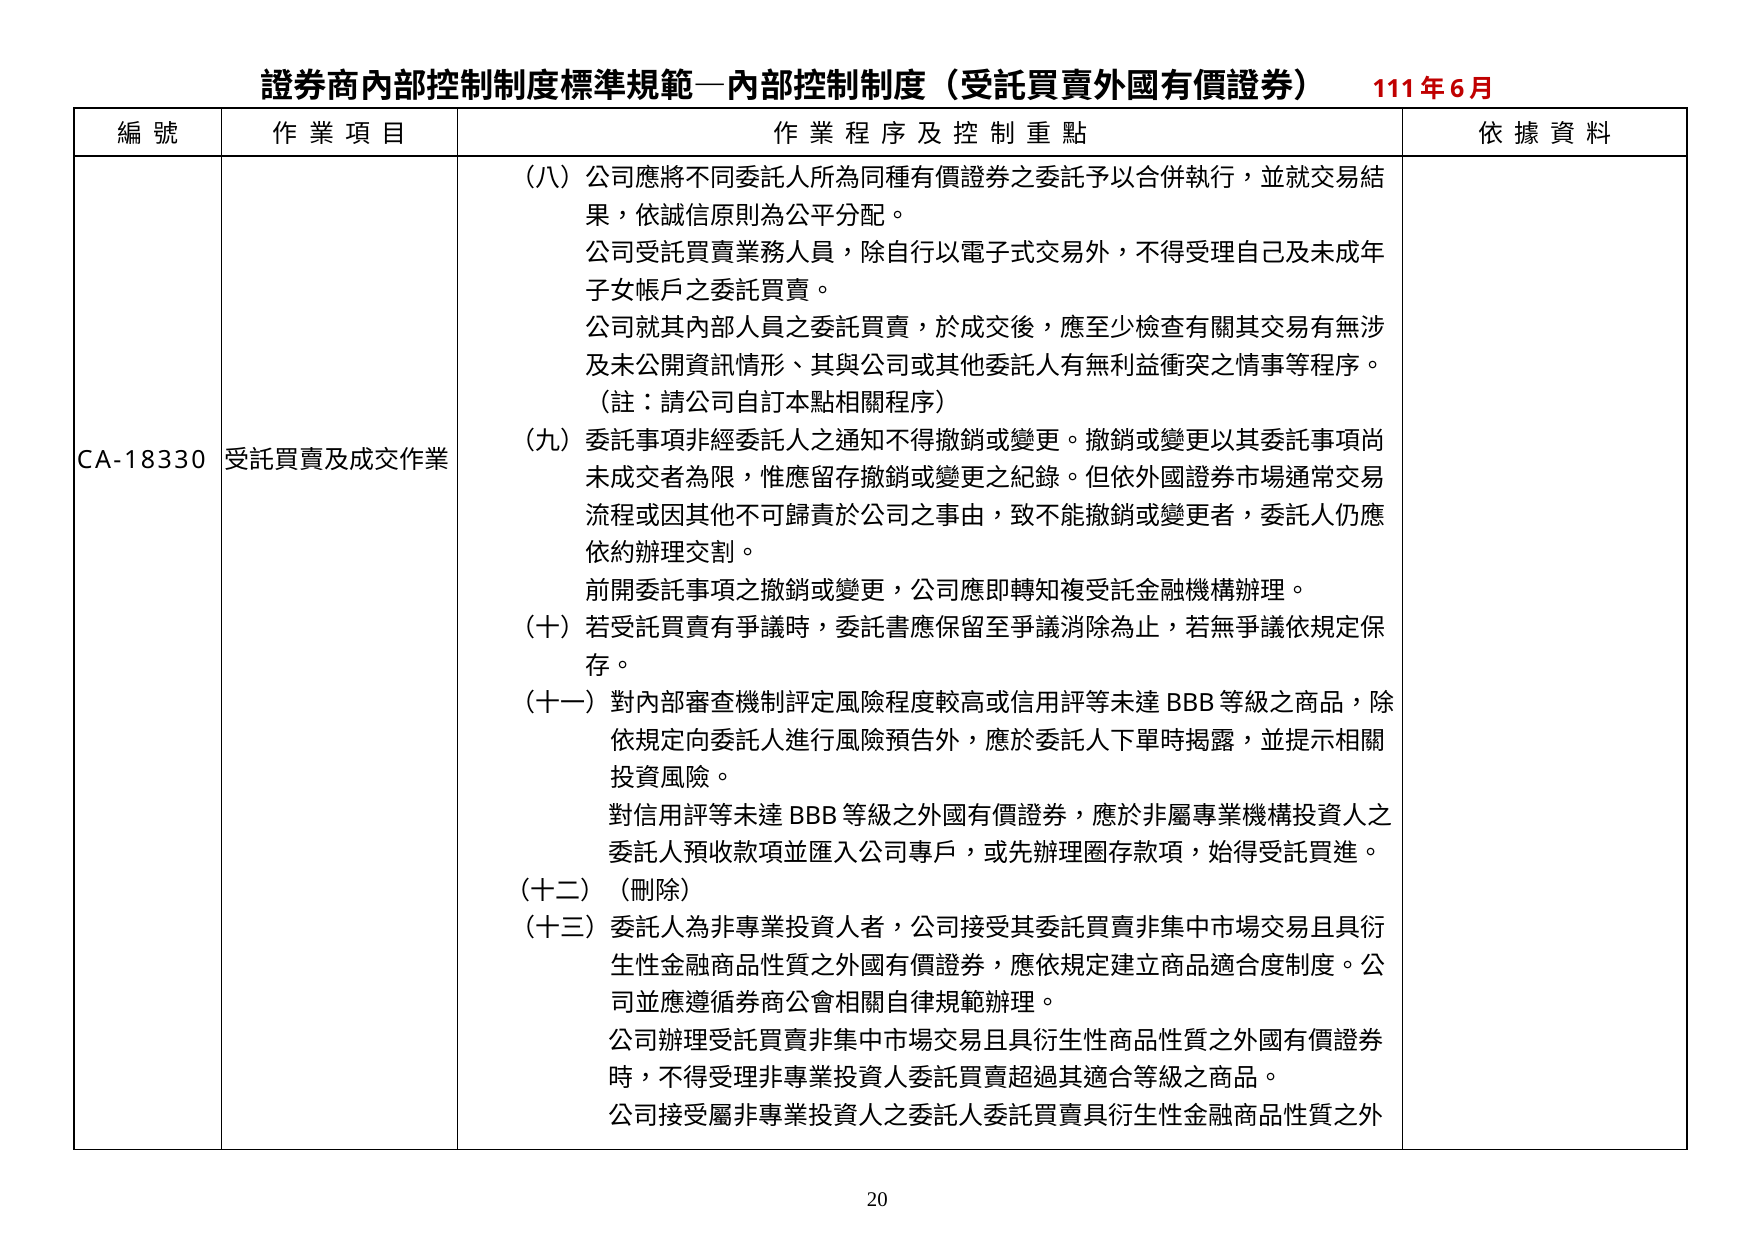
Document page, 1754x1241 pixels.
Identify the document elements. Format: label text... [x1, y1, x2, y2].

table_header 作 業 程 序 及 控 制 重 點 [458, 109, 1402, 155]
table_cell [75, 157, 221, 1148]
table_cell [222, 157, 457, 1148]
table_header 依 據 資 料 [1403, 109, 1686, 155]
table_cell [458, 157, 1402, 1148]
table_header 編 號 [75, 109, 221, 155]
table_header 作 業 項 目 [222, 109, 457, 155]
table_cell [1403, 157, 1686, 1148]
